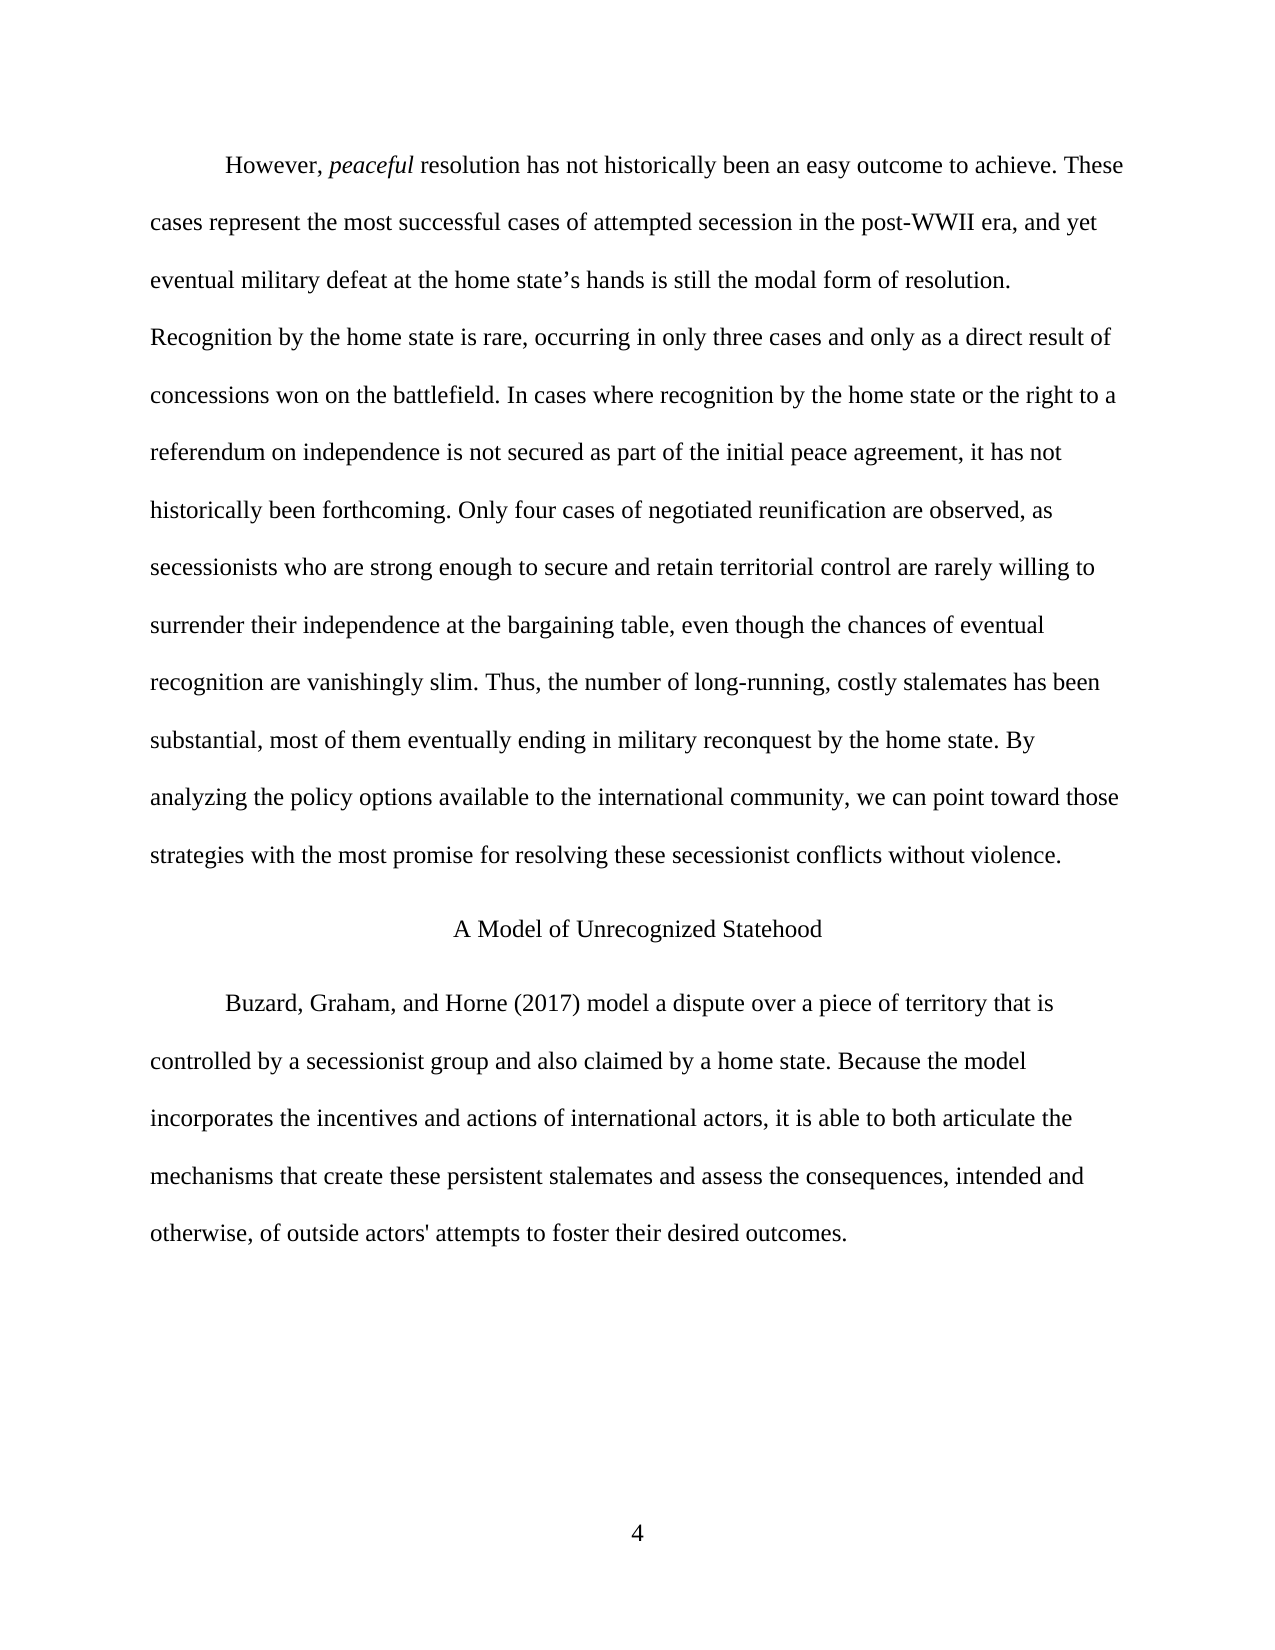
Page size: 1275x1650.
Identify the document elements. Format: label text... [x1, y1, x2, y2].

text Buzard, Graham, and Horne (2017) model a dispute over a piece of territory that is controlled by a secessionist group and also claimed by a home state. Because the model incorporates the incentives and actions of international actors, it is able to both articulate the mechanisms that create these persistent stalemates and assess the consequences, intended and otherwise, of outside actors' attempts to foster their desired outcomes. [150, 988, 1125, 1247]
subtitle A Model of Unrecognized Statehood [150, 914, 1125, 943]
text However, peaceful resolution has not historically been an easy outcome to achieve. These cases represent the most successful cases of attempted secession in the post-WWII era, and yet eventual military defeat at the home state’s hands is still the modal form of resolution. Recognition by the home state is rare, occurring in only three cases and only as a direct result of concessions won on the battlefield. In cases where recognition by the home state or the right to a referendum on independence is not secured as part of the initial peace agreement, it has not historically been forthcoming. Only four cases of negotiated reunification are observed, as secessionists who are strong enough to secure and retain territorial control are rarely willing to surrender their independence at the bargaining table, even though the chances of eventual recognition are vanishingly slim. Thus, the number of long-running, costly stalemates has been substantial, most of them eventually ending in military reconquest by the home state. By analyzing the policy options available to the international community, we can point toward those strategies with the most promise for resolving these secessionist conflicts without violence. [150, 150, 1125, 869]
